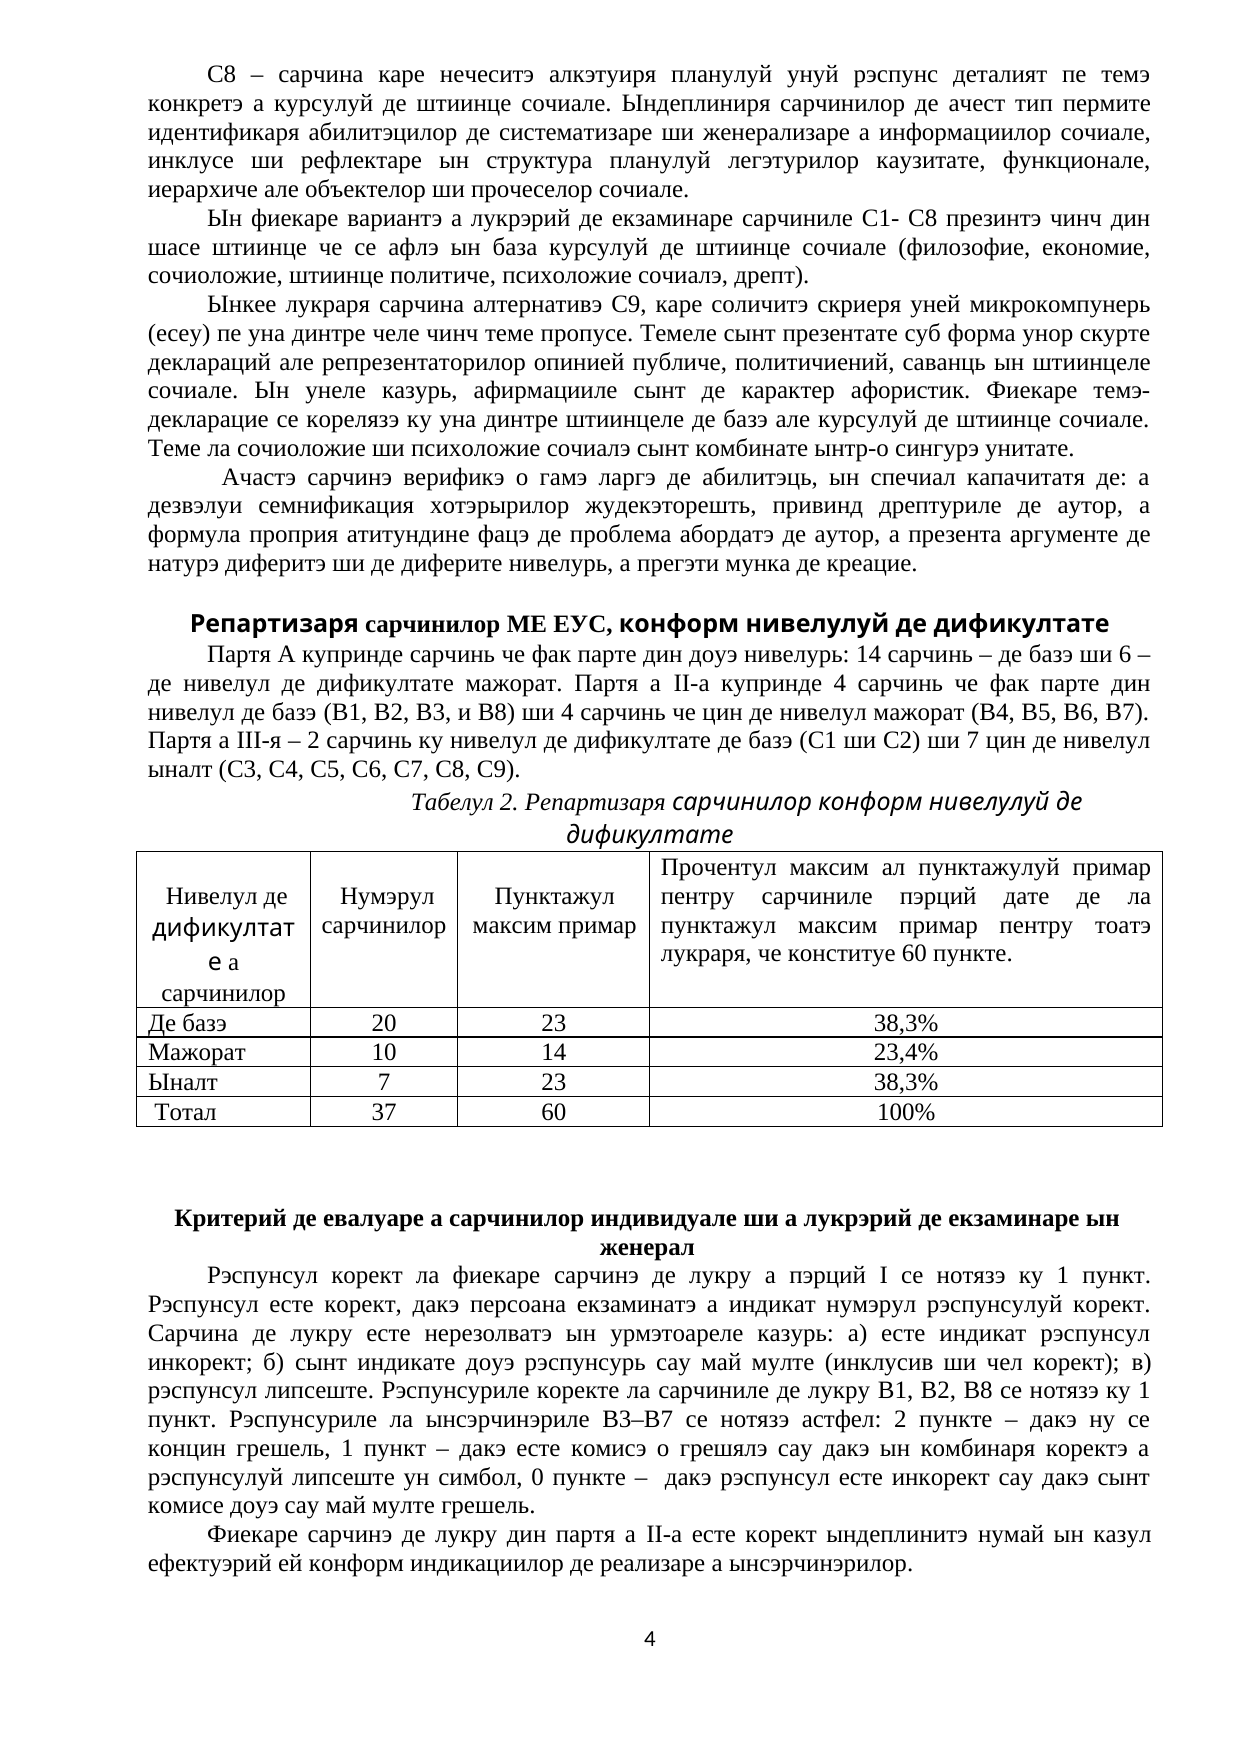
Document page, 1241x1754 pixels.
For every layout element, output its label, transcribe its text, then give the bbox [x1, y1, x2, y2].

table_cell Тотал [137, 1097, 310, 1126]
table_header Нивелул де дификултате а сарчинилор [137, 852, 310, 1007]
text Критерий де евалуаре а сарчинилор индивидуале ши а лукрэрий де екзаминаре ын женерал [130, 1203, 1164, 1260]
text С8 – сарчина каре нечеситэ алкэтуиря планулуй унуй рэспунс деталият пе темэ конкретэ а курсулуй де штиинце сочиале. Ындеплиниря сарчинилор де ачест тип пермите идентификаря абилитэцилор де систематизаре ши женерализаре а информациилор сочиале, инклусе ши рефлектаре ын структура планулуй легэтурилор каузитате, функционале, иерархиче але объектелор ши прочеселор сочиале. [148, 59, 1152, 203]
table_header Нумэрул сарчинилор [311, 852, 457, 1007]
text Табелул 2. Репартизаря сарчинилор конформ нивелулуй де дификултате [148, 783, 1152, 851]
table_cell 7 [311, 1067, 457, 1096]
text Рэспунсул корект ла фиекаре сарчинэ де лукру а пэрций I се нотязэ ку 1 пункт. Рэспунсул есте корект, дакэ персоана екзаминатэ а индикат нумэрул рэспунсулуй корект. Сарчина де лукру есте нерезолватэ ын урмэтоареле казурь: а) есте индикат рэспунсул инкорект; б) сынт индикате доуэ рэспунсурь сау май мулте (инклусив ши чел корект); в) рэспунсул липсеште. Рэспунсуриле коректе ла сарчиниле де лукру В1, В2, В8 се нотязэ ку 1 пункт. Рэспунсуриле ла ынсэрчинэриле В3–В7 се нотязэ астфел: 2 пункте – дакэ ну се концин грешель, 1 пункт – дакэ есте комисэ о грешялэ сау дакэ ын комбинаря коректэ а рэспунсулуй липсеште ун симбол, 0 пункте – дакэ рэспунсул есте инкорект сау дакэ сынт комисе доуэ сау май мулте грешель. [148, 1260, 1152, 1519]
text Партя А купринде сарчинь че фак парте дин доуэ нивелурь: 14 сарчинь – де базэ ши 6 – де нивелул де дификултате мажорат. Партя а II-а купринде 4 сарчинь че фак парте дин нивелул де базэ (В1, В2, В3, и В8) ши 4 сарчинь че цин де нивелул мажорат (В4, В5, В6, В7). Партя а III-я – 2 сарчинь ку нивелул де дификултате де базэ (С1 ши С2) ши 7 цин де нивелул ыналт (С3, С4, С5, С6, С7, С8, С9). [148, 639, 1152, 783]
table_cell 14 [458, 1038, 649, 1066]
table_cell Ыналт [137, 1067, 310, 1096]
table_cell 10 [311, 1038, 457, 1066]
table_cell 23 [458, 1008, 649, 1036]
table_cell 38,3% [650, 1067, 1162, 1096]
table_cell 38,3% [650, 1008, 1162, 1036]
table_header Пунктажул максим примар [458, 852, 649, 1007]
table_cell Де базэ [137, 1008, 310, 1036]
table_cell 60 [458, 1097, 649, 1126]
table_cell 37 [311, 1097, 457, 1126]
table_cell 20 [311, 1008, 457, 1036]
table_cell 23,4% [650, 1038, 1162, 1066]
table_cell 100% [650, 1097, 1162, 1126]
text Ачастэ сарчинэ верификэ о гамэ ларгэ де абилитэць, ын спечиал капачитатя де: а дезвэлуи семнификация хотэрырилор жудекэторешть, привинд дрептуриле де аутор, а формула проприя атитундине фацэ де проблема абордатэ де аутор, а презента аргументе де натурэ диферитэ ши де диферите нивелурь, а прегэти мунка де креацие. [148, 462, 1152, 577]
table_header Прочентул максим ал пунктажулуй примар пентру сарчиниле пэрций дате де ла пунктажул максим примар пентру тоатэ лукраря, че конституе 60 пункте. [650, 852, 1162, 1007]
text Ын фиекаре вариантэ а лукрэрий де екзаминаре сарчиниле С1- С8 презинтэ чинч дин шасе штиинце че се афлэ ын база курсулуй де штиинце сочиале (филозофие, економие, сочиоложие, штиинце политиче, психоложие сочиалэ, дрепт). [148, 203, 1152, 289]
table_cell 23 [458, 1067, 649, 1096]
text Фиекаре сарчинэ де лукру дин партя а II-а есте корект ындеплинитэ нумай ын казул ефектуэрий ей конформ индикациилор де реализаре а ынсэрчинэрилор. [148, 1519, 1152, 1577]
text Ынкее лукраря сарчина алтернативэ С9, каре соличитэ скриеря уней микрокомпунерь (есеу) пе уна динтре челе чинч теме пропусе. Темеле сынт презентате суб форма унор скурте деклараций але репрезентаторилор опинией публиче, политичиений, саванць ын штиинцеле сочиале. Ын унеле казурь, афирмацииле сынт де карактер афористик. Фиекаре темэ-декларацие се корелязэ ку уна динтре штиинцеле де базэ але курсулуй де штиинце сочиале. Теме ла сочиоложие ши психоложие сочиалэ сынт комбинате ынтр-о сингурэ унитате. [148, 289, 1152, 462]
table_cell Мажорат [137, 1038, 310, 1066]
text Репартизаря сарчинилор МЕ ЕУС, конформ нивелулуй де дификултате [148, 605, 1152, 639]
